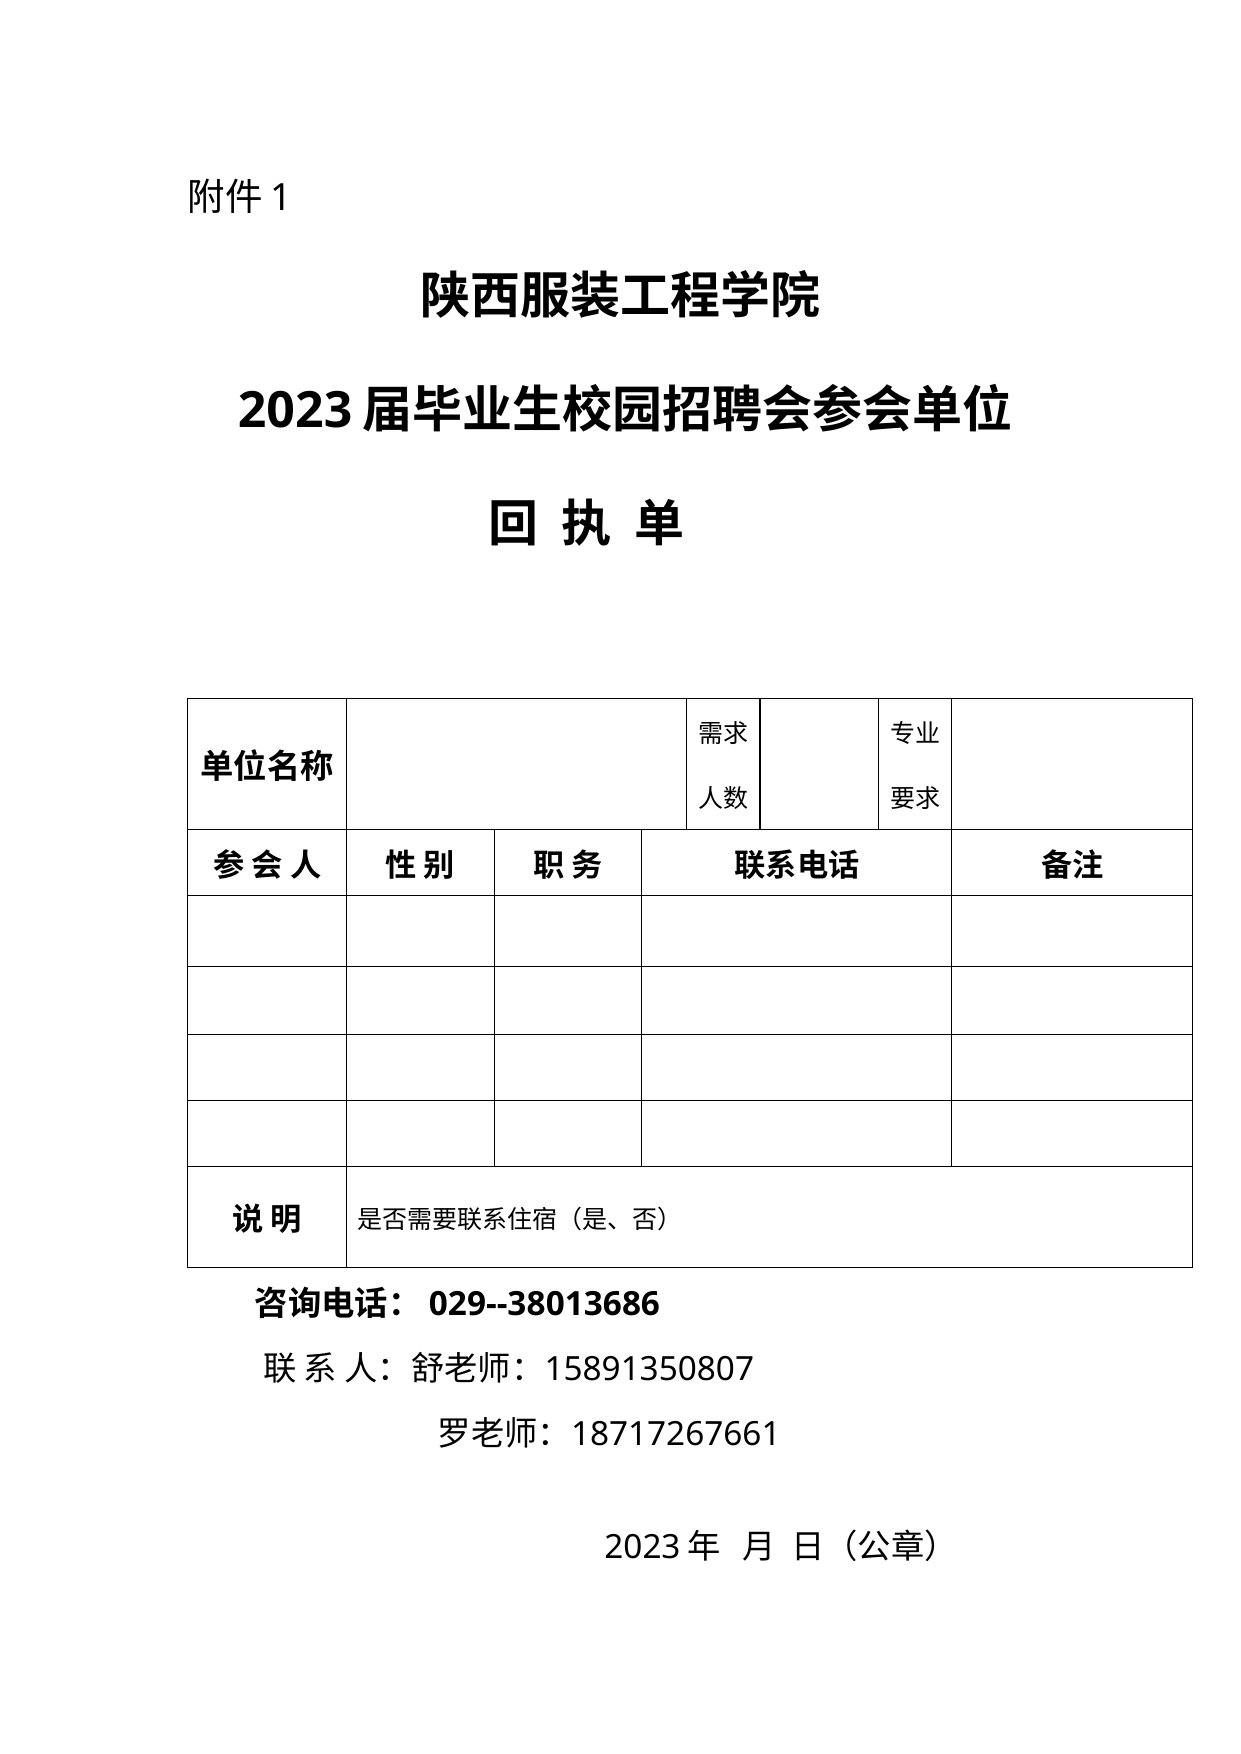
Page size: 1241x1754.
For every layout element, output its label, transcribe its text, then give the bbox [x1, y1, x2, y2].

table_cell [952, 1035, 1192, 1100]
table_cell 是否需要联系住宿（是、否） [347, 1167, 1192, 1267]
table_cell [347, 1101, 494, 1166]
table_header 单位名称 [188, 699, 346, 829]
table_cell [347, 896, 494, 966]
text 罗老师：18717267661 [187, 1398, 1037, 1463]
table_header [347, 699, 686, 829]
table_cell [495, 1035, 641, 1100]
table_cell [188, 1101, 346, 1166]
table_header [761, 699, 878, 829]
table_cell 职 务 [495, 830, 641, 895]
table_cell 性 别 [347, 830, 494, 895]
table_cell [642, 1035, 951, 1100]
text 2023届毕业生校园招聘会参会单位 [187, 357, 1053, 454]
table_cell [952, 896, 1192, 966]
table_cell [952, 1101, 1192, 1166]
table_cell [642, 1101, 951, 1166]
table_header [952, 699, 1192, 829]
table_cell [188, 1035, 346, 1100]
table_cell [347, 1035, 494, 1100]
table_cell [495, 896, 641, 966]
table_cell [642, 967, 951, 1034]
table_header 专业要求 [879, 699, 951, 829]
table_cell [952, 967, 1192, 1034]
text 2023年 月 日（公章） [187, 1511, 986, 1576]
table_cell [495, 1101, 641, 1166]
table_cell [188, 967, 346, 1034]
table_cell 联系电话 [642, 830, 951, 895]
table_cell 备注 [952, 830, 1192, 895]
text 回 执 单 [187, 471, 1053, 568]
table_cell 参 会 人 [188, 830, 346, 895]
text 咨询电话： 029--38013686 [187, 1268, 1053, 1333]
table_cell 说 明 [188, 1167, 346, 1267]
table_header 需求人数 [687, 699, 759, 829]
table_cell [188, 896, 346, 966]
text 附件1 [187, 162, 1053, 227]
text 联 系 人：舒老师：15891350807 [187, 1333, 1053, 1398]
table_cell [347, 967, 494, 1034]
table_cell [495, 967, 641, 1034]
text 陕西服装工程学院 [187, 243, 1053, 341]
table_cell [642, 896, 951, 966]
